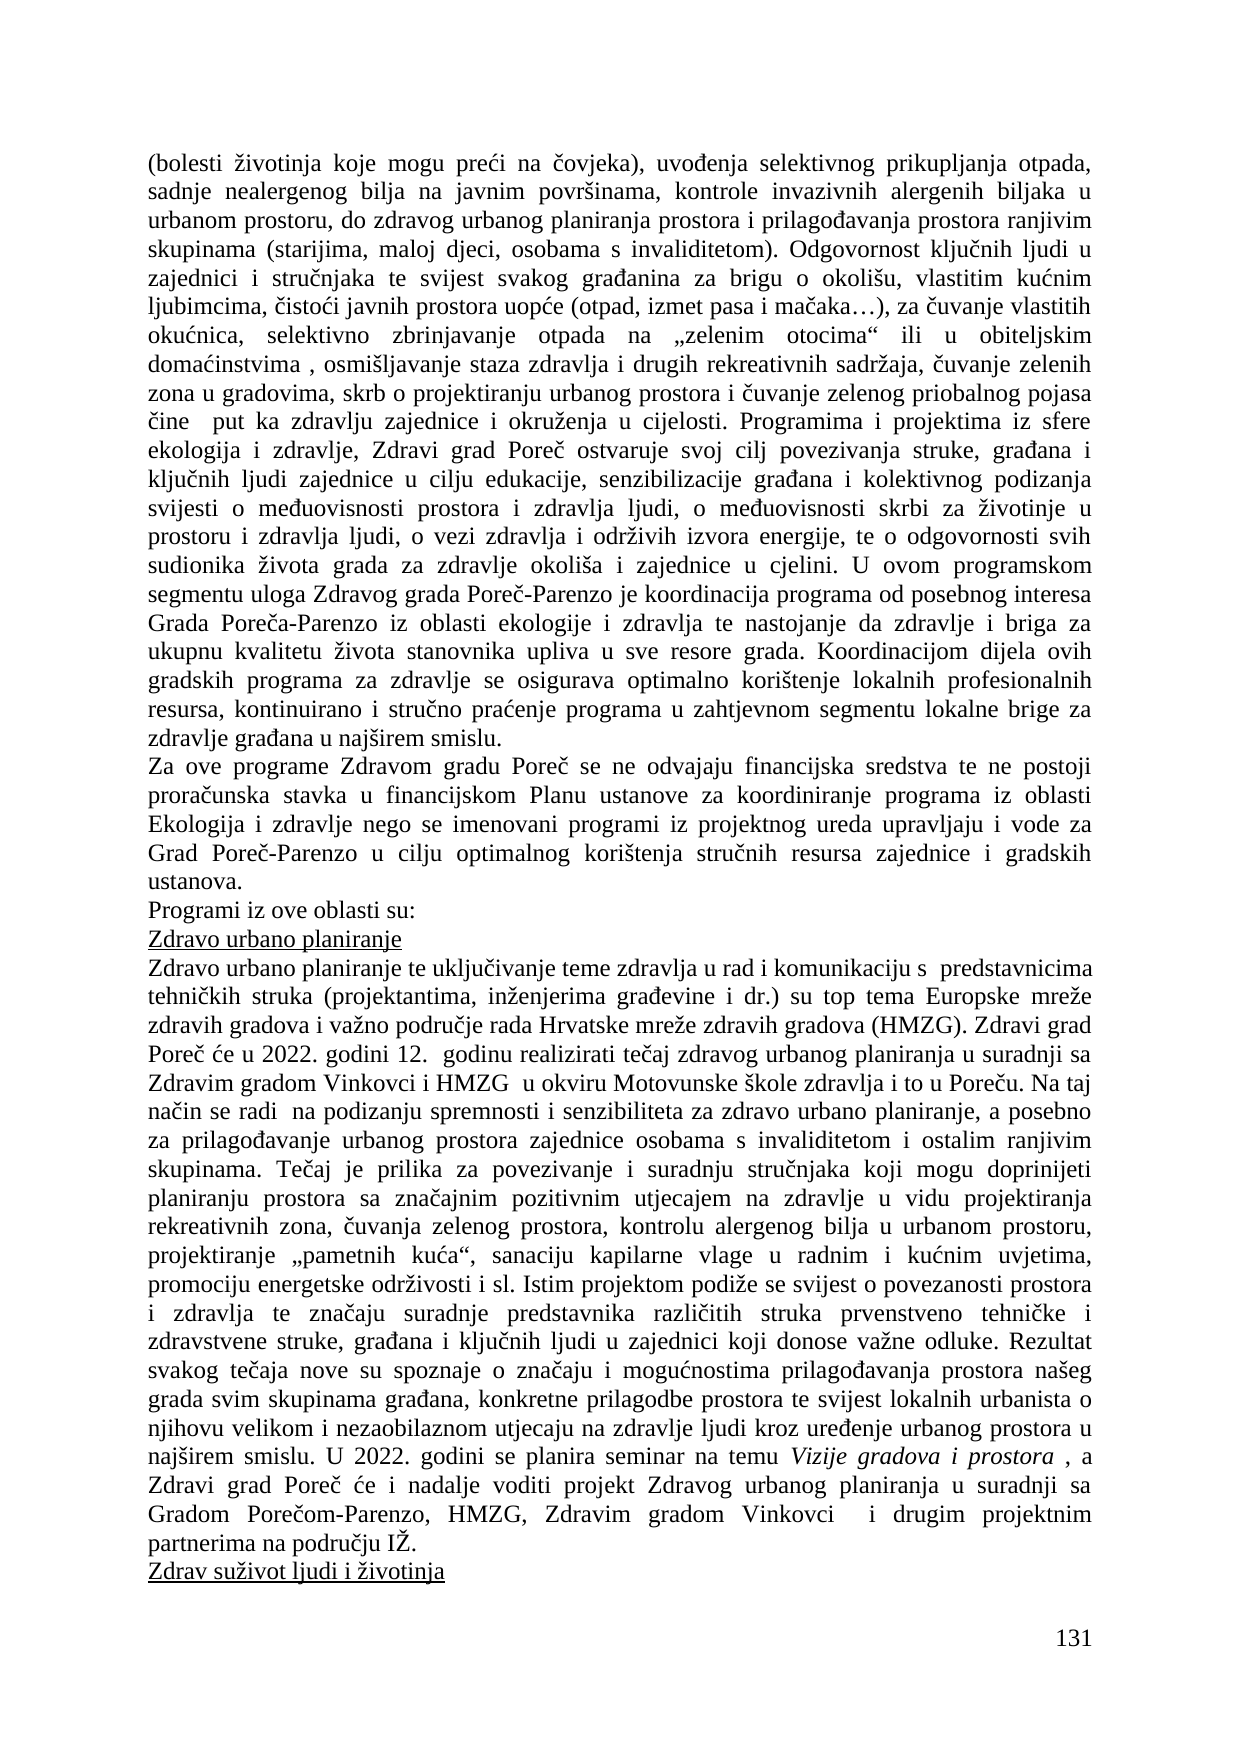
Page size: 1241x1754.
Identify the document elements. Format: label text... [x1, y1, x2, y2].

text Za ove programe Zdravom gradu Poreč se ne odvajaju financijska sredstva te ne postoji proračunska stavka u financijskom Planu ustanove za koordiniranje programa iz oblasti Ekologija i zdravlje nego se imenovani programi iz projektnog ureda upravljaju i vode za Grad Poreč-Parenzo u cilju optimalnog korištenja stručnih resursa zajednice i gradskih ustanova. [148, 751, 1093, 895]
text Zdravo urbano planiranje [148, 924, 1093, 953]
text Zdrav suživot ljudi i životinja [148, 1556, 1093, 1585]
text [148, 148, 1093, 751]
text Programi iz ove oblasti su: [148, 895, 1093, 924]
text Zdravo urbano planiranje te uključivanje teme zdravlja u rad i komunikaciju s predstavnicima tehničkih struka (projektantima, inženjerima građevine i dr.) su top tema Europske mreže zdravih gradova i važno područje rada Hrvatske mreže zdravih gradova (HMZG). Zdravi grad Poreč će u 2022. godini 12. godinu realizirati tečaj zdravog urbanog planiranja u suradnji sa Zdravim gradom Vinkovci i HMZG u okviru Motovunske škole zdravlja i to u Poreču. Na taj način se radi na podizanju spremnosti i senzibiliteta za zdravo urbano planiranje, a posebno za prilagođavanje urbanog prostora zajednice osobama s invaliditetom i ostalim ranjivim skupinama. Tečaj je prilika za povezivanje i suradnju stručnjaka koji mogu doprinijeti planiranju prostora sa značajnim pozitivnim utjecajem na zdravlje u vidu projektiranja rekreativnih zona, čuvanja zelenog prostora, kontrolu alergenog bilja u urbanom prostoru, projektiranje „pametnih kuća“, sanaciju kapilarne vlage u radnim i kućnim uvjetima, promociju energetske održivosti i sl. Istim projektom podiže se svijest o povezanosti prostora i zdravlja te značaju suradnje predstavnika različitih struka prvenstveno tehničke i zdravstvene struke, građana i ključnih ljudi u zajednici koji donose važne odluke. Rezultat svakog tečaja nove su spoznaje o značaju i mogućnostima prilagođavanja prostora našeg grada svim skupinama građana, konkretne prilagodbe prostora te svijest lokalnih urbanista o njihovu velikom i nezaobilaznom utjecaju na zdravlje ljudi kroz uređenje urbanog prostora u najširem smislu. U 2022. godini se planira seminar na temu Vizije gradova i prostora , a Zdravi grad Poreč će i nadalje voditi projekt Zdravog urbanog planiranja u suradnji sa Gradom Porečom-Parenzo, HMZG, Zdravim gradom Vinkovci i drugim projektnim partnerima na području IŽ. [148, 953, 1093, 1556]
